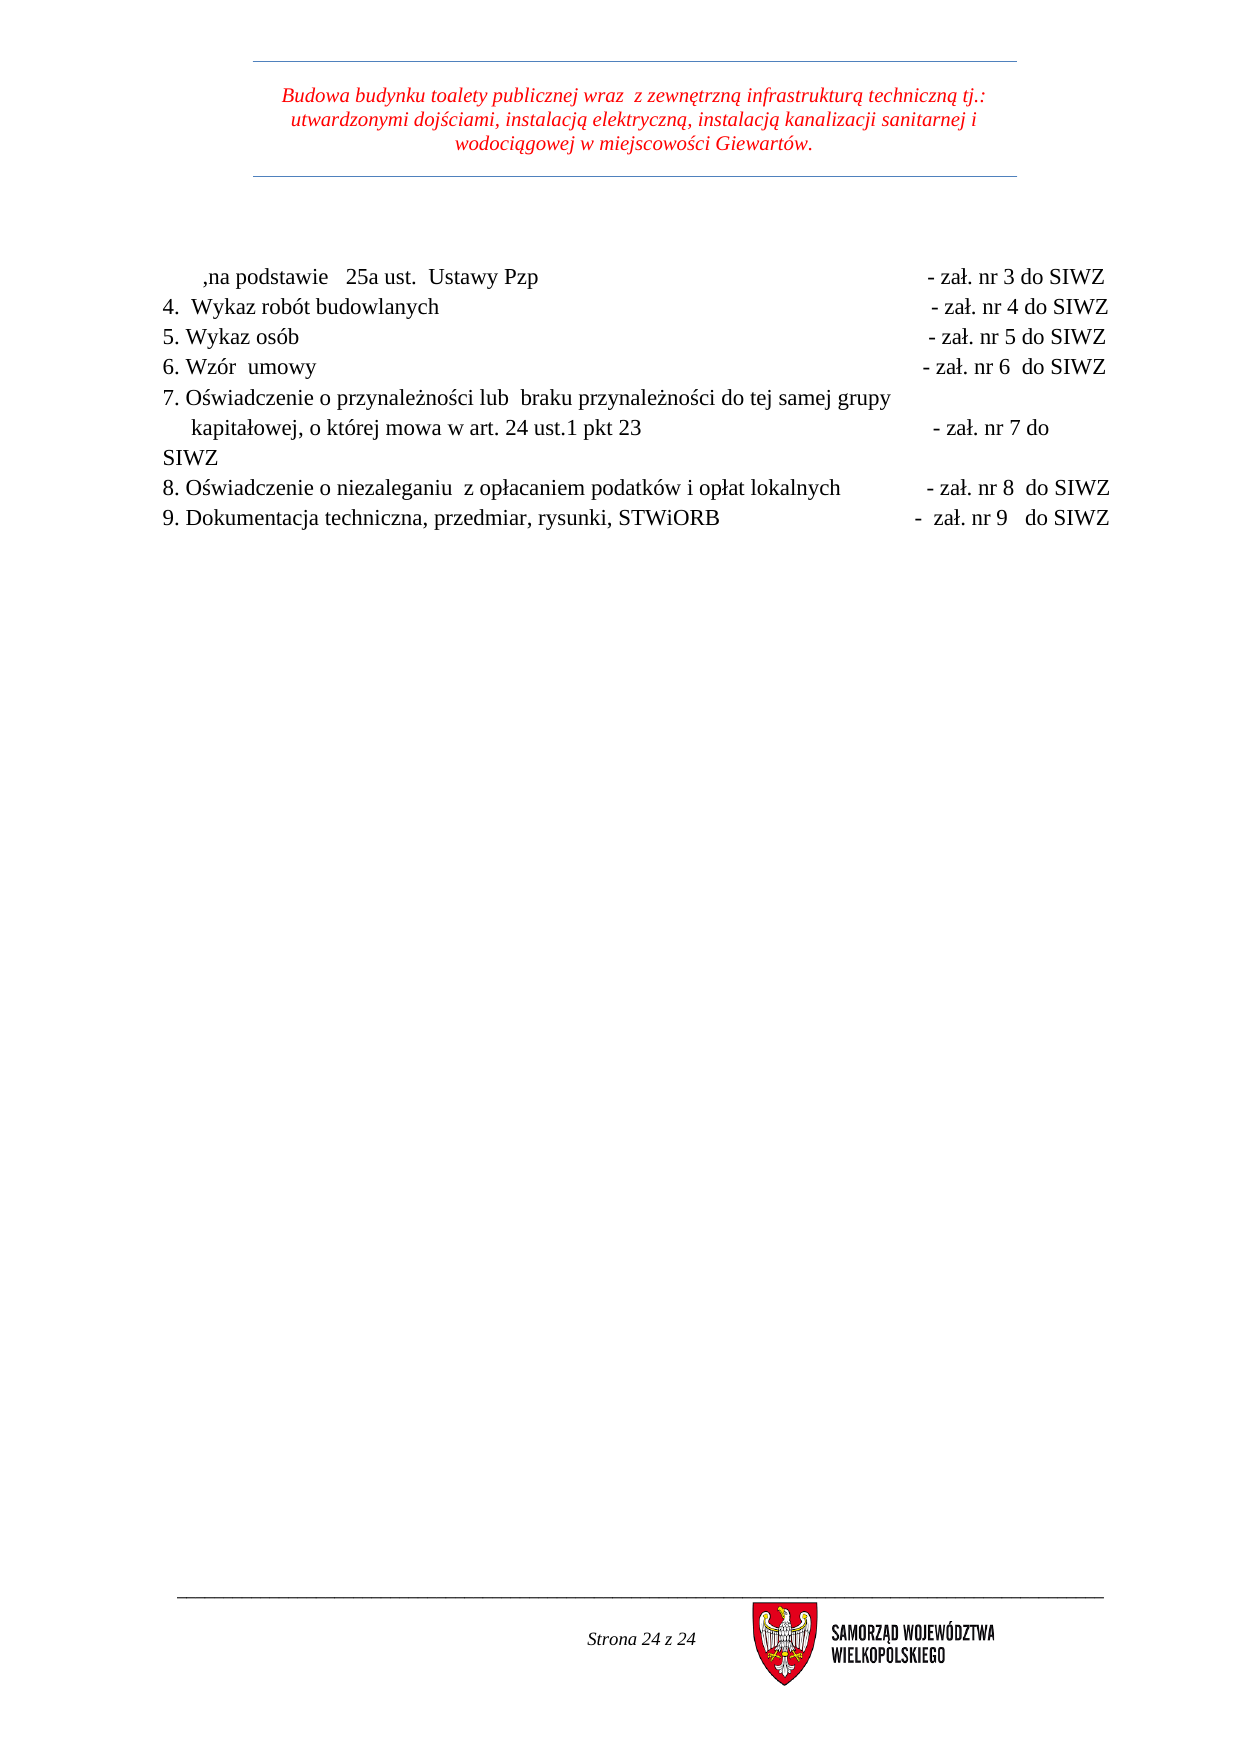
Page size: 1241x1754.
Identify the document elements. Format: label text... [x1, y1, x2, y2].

text 6. Wzór umowy - zał. nr 6 do SIWZ [162, 353, 1112, 380]
text ,na podstawie 25a ust. Ustawy Pzp - zał. nr 3 do SIWZ [162, 263, 1112, 289]
text 8. Oświadczenie o niezaleganiu z opłacaniem podatków i opłat lokalnych - zał. nr 8 do SIWZ [162, 474, 1112, 501]
text 9. Dokumentacja techniczna, przedmiar, rysunki, STWiORB - zał. nr 9 do SIWZ [162, 504, 1112, 531]
text 5. Wykaz osób - zał. nr 5 do SIWZ [162, 323, 1112, 349]
text kapitałowej, o której mowa w art. 24 ust.1 pkt 23 - zał. nr 7 do SIWZ [162, 414, 1112, 470]
picture [752, 1602, 995, 1686]
text 4. Wykaz robót budowlanych - zał. nr 4 do SIWZ [162, 293, 1112, 319]
text 7. Oświadczenie o przynależności lub braku przynależności do tej samej grupy [162, 383, 1112, 410]
